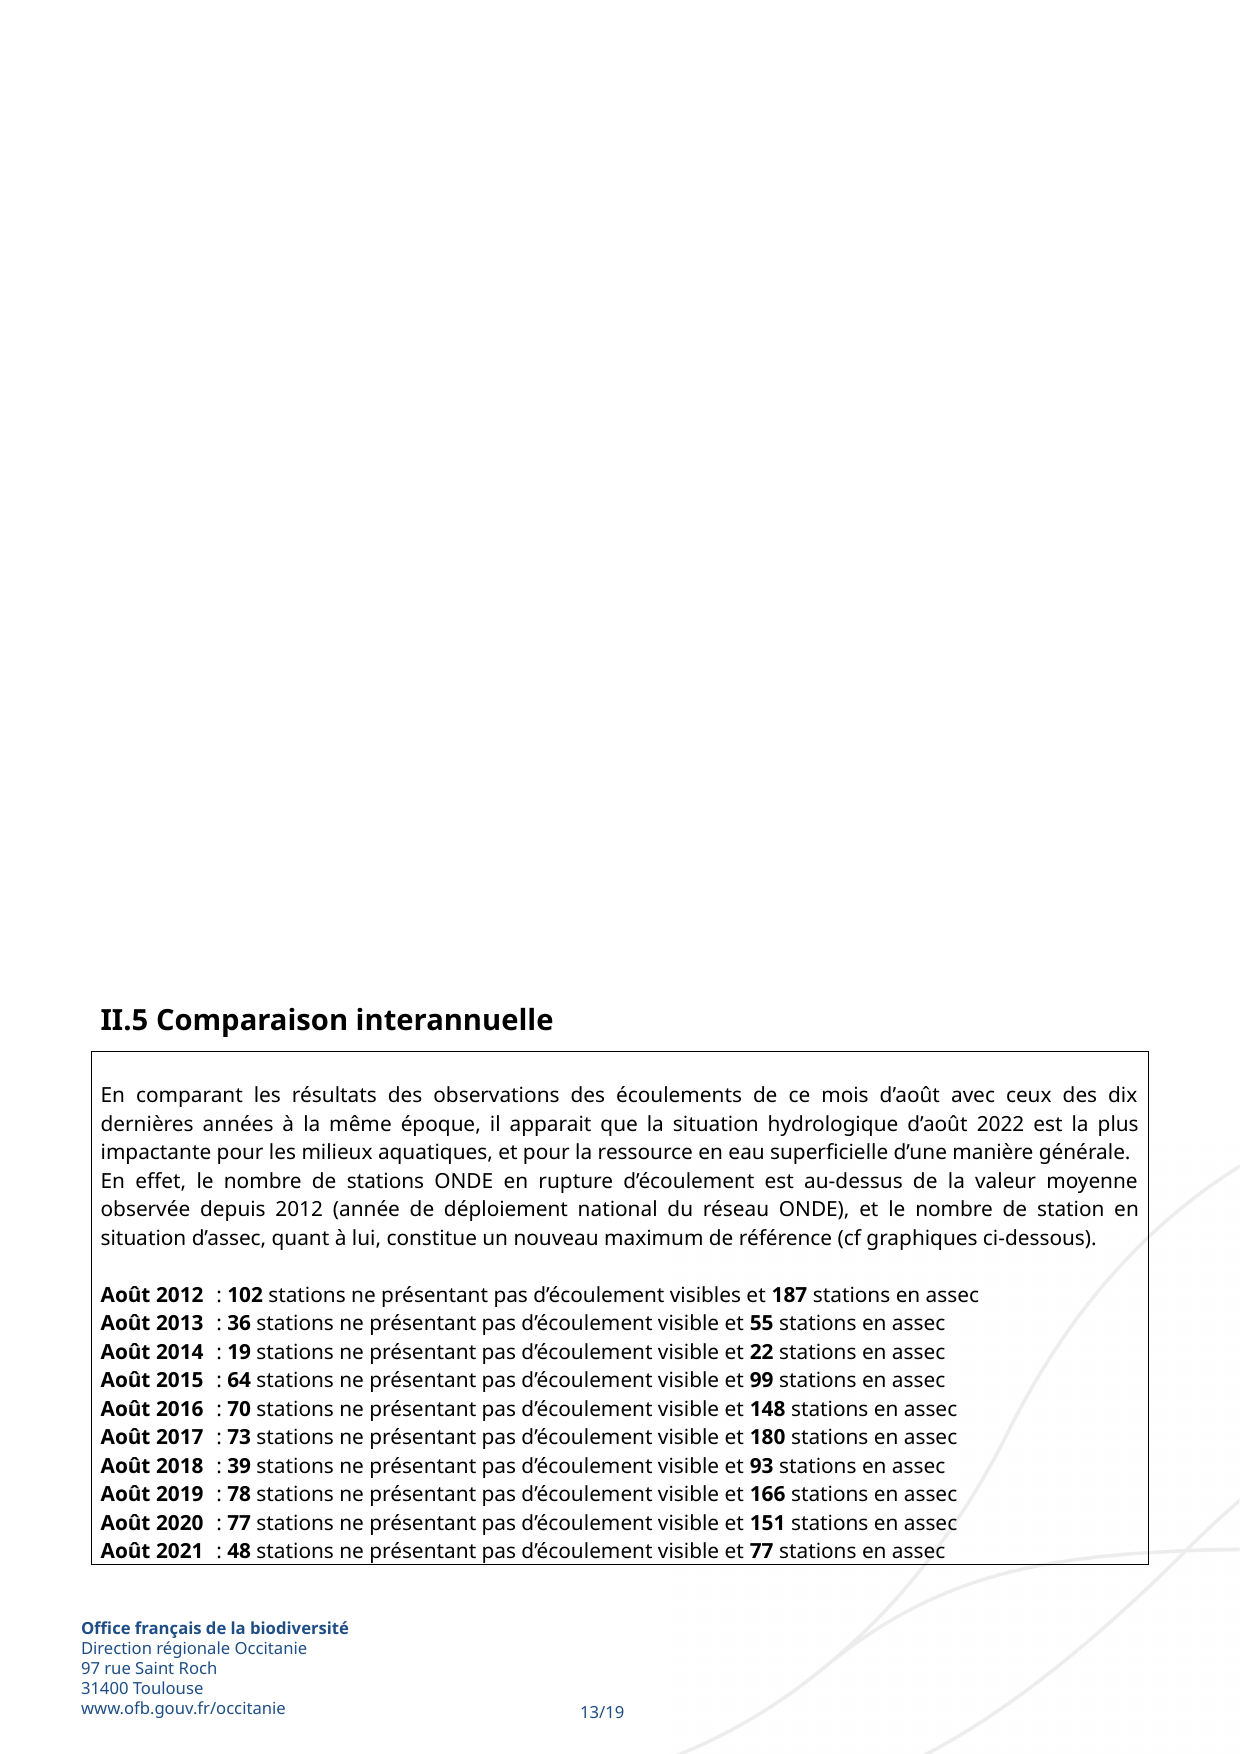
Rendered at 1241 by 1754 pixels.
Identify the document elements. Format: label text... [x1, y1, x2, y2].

text Août 2017 : 73 stations ne présentant pas d’écoulement visible et 180 stations en assec [100, 1422, 1140, 1451]
picture [668, 1136, 1148, 1564]
text Août 2012 : 102 stations ne présentant pas d’écoulement visibles et 187 stations en assec [100, 1280, 1140, 1308]
subtitle Comparaison interannuelle [100, 1000, 1140, 1039]
text En effet, le nombre de stations ONDE en rupture d’écoulement est au-dessus de la valeur moyenne observée depuis 2012 (année de déploiement national du réseau ONDE), et le nombre de station en situation d’assec, quant à lui, constitue un nouveau maximum de référence (cf graphiques ci-dessous). [100, 1166, 1140, 1251]
text Août 2013 : 36 stations ne présentant pas d’écoulement visible et 55 stations en assec [100, 1308, 1140, 1337]
text Août 2021 : 48 stations ne présentant pas d’écoulement visible et 77 stations en assec [100, 1537, 1140, 1564]
text Août 2015 : 64 stations ne présentant pas d’écoulement visible et 99 stations en assec [100, 1365, 1140, 1394]
text Août 2019 : 78 stations ne présentant pas d’écoulement visible et 166 stations en assec [100, 1479, 1140, 1508]
text Août 2020 : 77 stations ne présentant pas d’écoulement visible et 151 stations en assec [100, 1508, 1140, 1537]
text Août 2018 : 39 stations ne présentant pas d’écoulement visible et 93 stations en assec [100, 1451, 1140, 1479]
text Août 2014 : 19 stations ne présentant pas d’écoulement visible et 22 stations en assec [100, 1337, 1140, 1365]
text En comparant les résultats des observations des écoulements de ce mois d’août avec ceux des dix dernières années à la même époque, il apparait que la situation hydrologique d’août 2022 est la plus impactante pour les milieux aquatiques, et pour la ressource en eau superficielle d’une manière générale. [100, 1081, 1140, 1166]
text Août 2016 : 70 stations ne présentant pas d’écoulement visible et 148 stations en assec [100, 1394, 1140, 1422]
picture [668, 1136, 1240, 1754]
